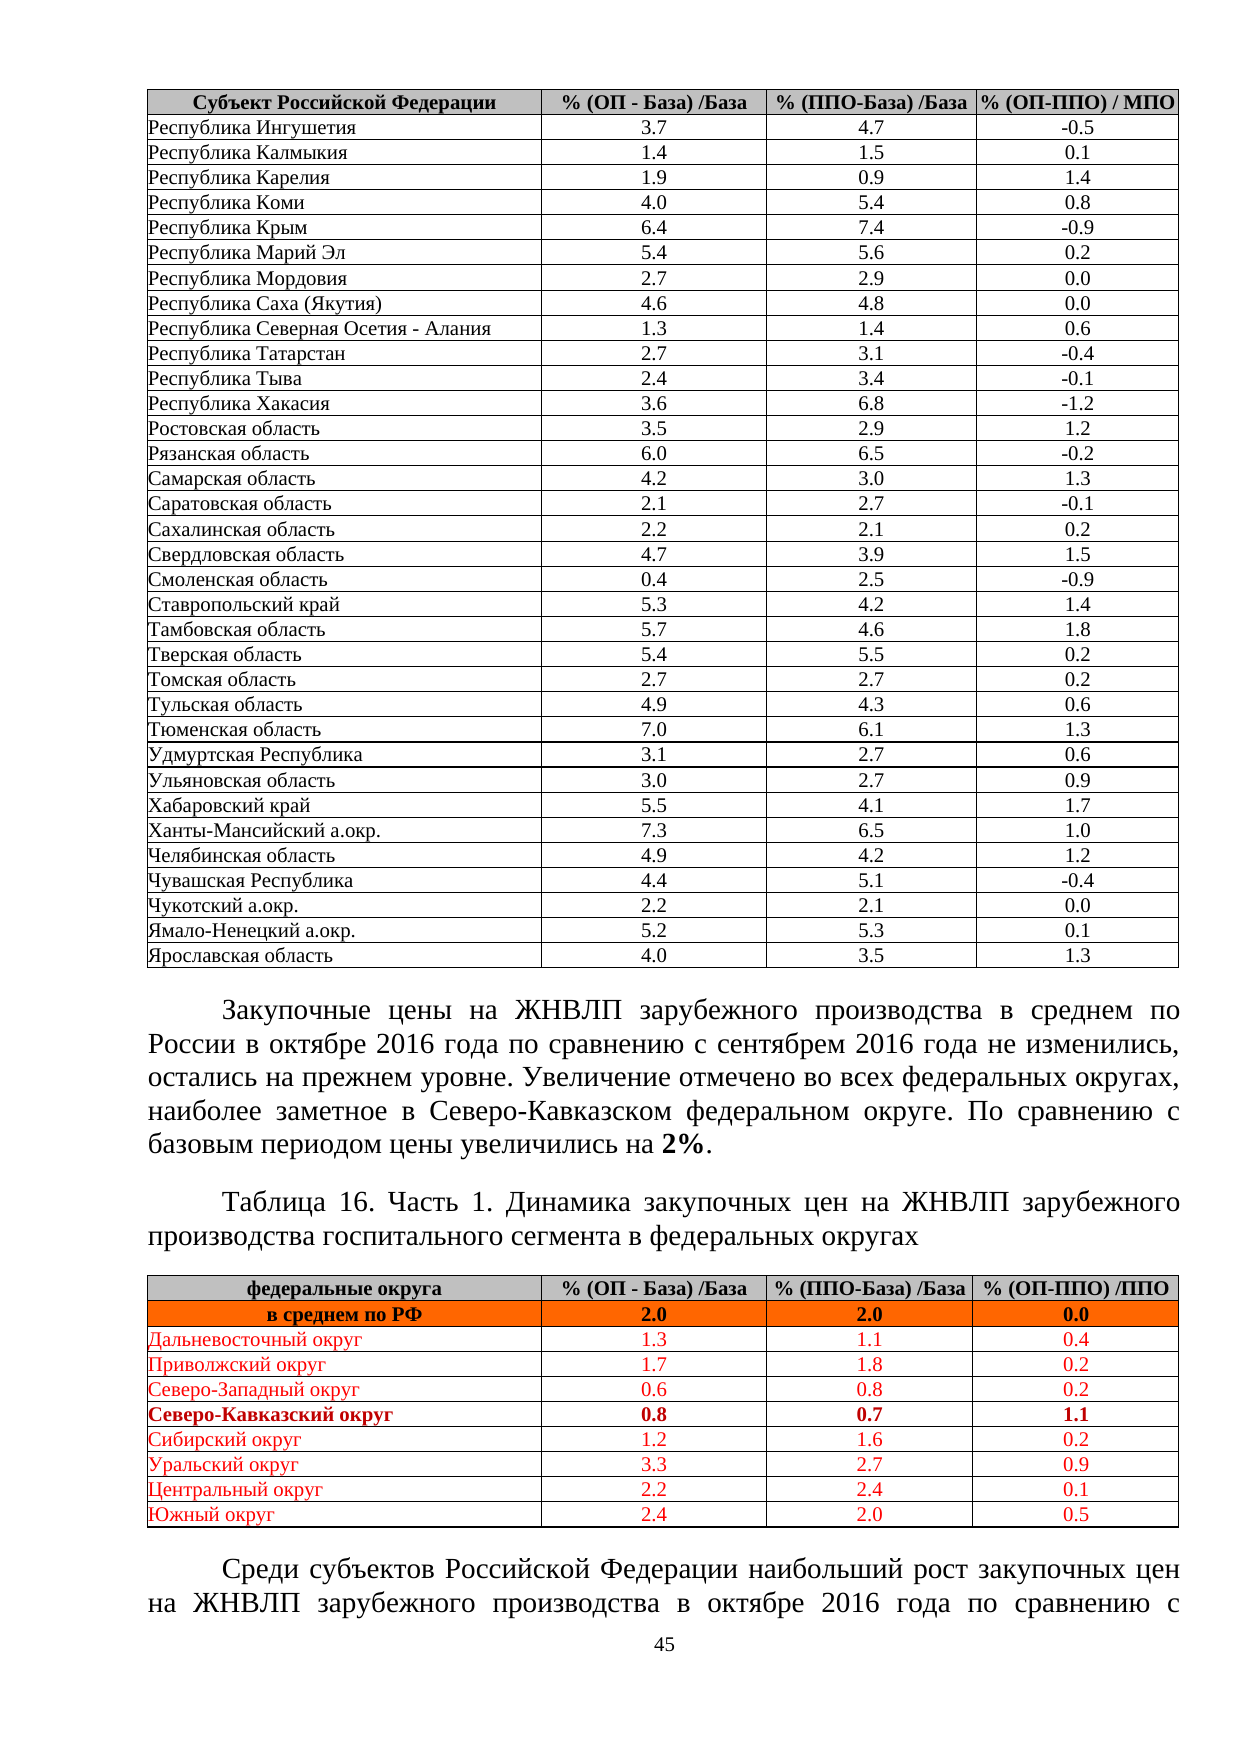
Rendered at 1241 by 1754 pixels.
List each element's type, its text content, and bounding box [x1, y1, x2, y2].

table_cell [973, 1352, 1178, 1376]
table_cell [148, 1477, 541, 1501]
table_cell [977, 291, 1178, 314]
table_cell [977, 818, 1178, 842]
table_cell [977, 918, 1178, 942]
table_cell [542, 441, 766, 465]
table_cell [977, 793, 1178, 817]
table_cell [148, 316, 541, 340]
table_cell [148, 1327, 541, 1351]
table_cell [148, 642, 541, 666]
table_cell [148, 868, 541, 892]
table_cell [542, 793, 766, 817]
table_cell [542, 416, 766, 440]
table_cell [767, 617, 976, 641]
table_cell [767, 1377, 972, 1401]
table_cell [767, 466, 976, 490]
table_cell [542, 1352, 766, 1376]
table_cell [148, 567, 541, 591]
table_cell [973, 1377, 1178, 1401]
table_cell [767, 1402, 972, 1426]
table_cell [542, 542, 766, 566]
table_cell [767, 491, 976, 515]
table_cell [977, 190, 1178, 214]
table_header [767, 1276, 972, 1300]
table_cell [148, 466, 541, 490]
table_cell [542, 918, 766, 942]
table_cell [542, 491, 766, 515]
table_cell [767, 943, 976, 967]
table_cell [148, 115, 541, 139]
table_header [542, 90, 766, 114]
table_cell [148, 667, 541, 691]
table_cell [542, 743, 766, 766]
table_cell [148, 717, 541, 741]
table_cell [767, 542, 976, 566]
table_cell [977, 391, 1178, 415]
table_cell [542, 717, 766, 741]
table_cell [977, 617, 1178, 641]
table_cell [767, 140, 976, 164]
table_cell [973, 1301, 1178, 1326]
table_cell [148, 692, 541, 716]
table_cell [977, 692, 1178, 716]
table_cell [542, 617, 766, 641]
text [148, 1551, 1181, 1618]
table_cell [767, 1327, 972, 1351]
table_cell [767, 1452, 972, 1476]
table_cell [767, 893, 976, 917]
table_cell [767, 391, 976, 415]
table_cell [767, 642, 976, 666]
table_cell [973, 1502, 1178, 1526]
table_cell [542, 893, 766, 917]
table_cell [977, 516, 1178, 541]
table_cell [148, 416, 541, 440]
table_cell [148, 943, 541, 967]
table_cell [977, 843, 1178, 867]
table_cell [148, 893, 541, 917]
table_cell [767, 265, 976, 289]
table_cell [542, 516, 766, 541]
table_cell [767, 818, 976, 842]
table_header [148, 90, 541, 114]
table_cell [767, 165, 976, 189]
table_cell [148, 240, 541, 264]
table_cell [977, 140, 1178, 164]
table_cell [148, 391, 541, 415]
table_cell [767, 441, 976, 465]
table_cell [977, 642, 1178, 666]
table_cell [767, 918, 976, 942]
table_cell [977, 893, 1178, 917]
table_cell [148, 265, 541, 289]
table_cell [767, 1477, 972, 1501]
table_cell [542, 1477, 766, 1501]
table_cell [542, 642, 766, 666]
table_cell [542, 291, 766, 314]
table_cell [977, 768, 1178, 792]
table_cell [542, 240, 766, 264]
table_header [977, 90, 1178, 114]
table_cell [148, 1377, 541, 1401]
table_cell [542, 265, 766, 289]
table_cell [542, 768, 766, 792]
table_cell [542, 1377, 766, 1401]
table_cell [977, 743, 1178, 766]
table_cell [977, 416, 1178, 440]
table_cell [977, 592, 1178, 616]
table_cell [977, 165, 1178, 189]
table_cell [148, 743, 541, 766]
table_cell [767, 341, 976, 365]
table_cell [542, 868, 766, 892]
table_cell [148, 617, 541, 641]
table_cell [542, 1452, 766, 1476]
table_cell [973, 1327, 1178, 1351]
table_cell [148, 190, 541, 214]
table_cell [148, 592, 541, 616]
text Таблица 16. Часть 1. Динамика закупочных цен на ЖНВЛП зарубежного производства госпитального сегмента в федеральных округах [148, 1184, 1181, 1251]
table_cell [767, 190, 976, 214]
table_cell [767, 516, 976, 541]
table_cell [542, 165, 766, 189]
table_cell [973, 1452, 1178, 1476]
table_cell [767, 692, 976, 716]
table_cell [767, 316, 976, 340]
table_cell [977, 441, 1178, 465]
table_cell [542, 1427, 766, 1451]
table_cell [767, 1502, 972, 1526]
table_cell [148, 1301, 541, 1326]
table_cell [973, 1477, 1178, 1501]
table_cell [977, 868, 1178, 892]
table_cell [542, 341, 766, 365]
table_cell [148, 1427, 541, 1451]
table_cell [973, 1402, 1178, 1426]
text Закупочные цены на ЖНВЛП зарубежного производства в среднем по России в октябре 2016 года по сравнению с сентябрем 2016 года не изменились, остались на прежнем уровне. Увеличение отмечено во всех федеральных округах, наиболее заметное в Северо-Кавказском федеральном округе. По сравнению с базовым периодом цены увеличились на 2%. [148, 992, 1181, 1160]
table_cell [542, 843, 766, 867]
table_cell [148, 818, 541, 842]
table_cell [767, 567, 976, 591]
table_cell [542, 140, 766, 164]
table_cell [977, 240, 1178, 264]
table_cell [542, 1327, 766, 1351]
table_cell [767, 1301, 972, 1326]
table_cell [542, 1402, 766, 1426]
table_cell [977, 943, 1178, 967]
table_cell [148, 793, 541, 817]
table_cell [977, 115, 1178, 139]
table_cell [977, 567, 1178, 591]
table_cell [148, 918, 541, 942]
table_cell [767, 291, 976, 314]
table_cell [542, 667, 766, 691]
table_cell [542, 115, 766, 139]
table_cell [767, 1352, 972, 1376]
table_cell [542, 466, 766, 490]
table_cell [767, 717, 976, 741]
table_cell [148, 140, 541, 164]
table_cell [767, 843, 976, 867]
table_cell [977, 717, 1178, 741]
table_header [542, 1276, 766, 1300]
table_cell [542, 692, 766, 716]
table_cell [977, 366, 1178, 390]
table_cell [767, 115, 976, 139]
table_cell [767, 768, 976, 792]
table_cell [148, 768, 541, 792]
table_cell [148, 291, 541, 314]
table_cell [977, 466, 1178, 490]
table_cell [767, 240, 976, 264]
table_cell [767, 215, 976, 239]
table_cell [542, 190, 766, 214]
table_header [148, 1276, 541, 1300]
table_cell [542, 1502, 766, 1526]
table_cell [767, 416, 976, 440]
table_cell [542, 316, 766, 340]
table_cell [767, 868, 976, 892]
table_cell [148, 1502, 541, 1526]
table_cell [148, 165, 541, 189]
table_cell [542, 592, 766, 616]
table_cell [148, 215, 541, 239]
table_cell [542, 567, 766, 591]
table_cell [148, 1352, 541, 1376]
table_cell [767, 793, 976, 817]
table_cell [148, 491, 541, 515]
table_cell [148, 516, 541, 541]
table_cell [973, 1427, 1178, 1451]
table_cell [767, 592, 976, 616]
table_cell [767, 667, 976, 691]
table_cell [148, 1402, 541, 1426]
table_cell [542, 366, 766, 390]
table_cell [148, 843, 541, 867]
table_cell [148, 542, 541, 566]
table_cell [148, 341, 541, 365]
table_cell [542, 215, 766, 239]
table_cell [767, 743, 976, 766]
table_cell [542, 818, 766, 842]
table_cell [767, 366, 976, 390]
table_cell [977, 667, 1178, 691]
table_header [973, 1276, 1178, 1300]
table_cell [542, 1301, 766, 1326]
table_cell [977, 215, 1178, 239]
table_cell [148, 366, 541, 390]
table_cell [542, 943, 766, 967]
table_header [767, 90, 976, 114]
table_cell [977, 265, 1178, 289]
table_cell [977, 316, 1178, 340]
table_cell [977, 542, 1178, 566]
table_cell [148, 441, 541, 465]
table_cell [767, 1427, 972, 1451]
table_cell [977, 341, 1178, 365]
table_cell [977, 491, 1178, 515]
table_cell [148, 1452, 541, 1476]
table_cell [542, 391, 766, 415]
